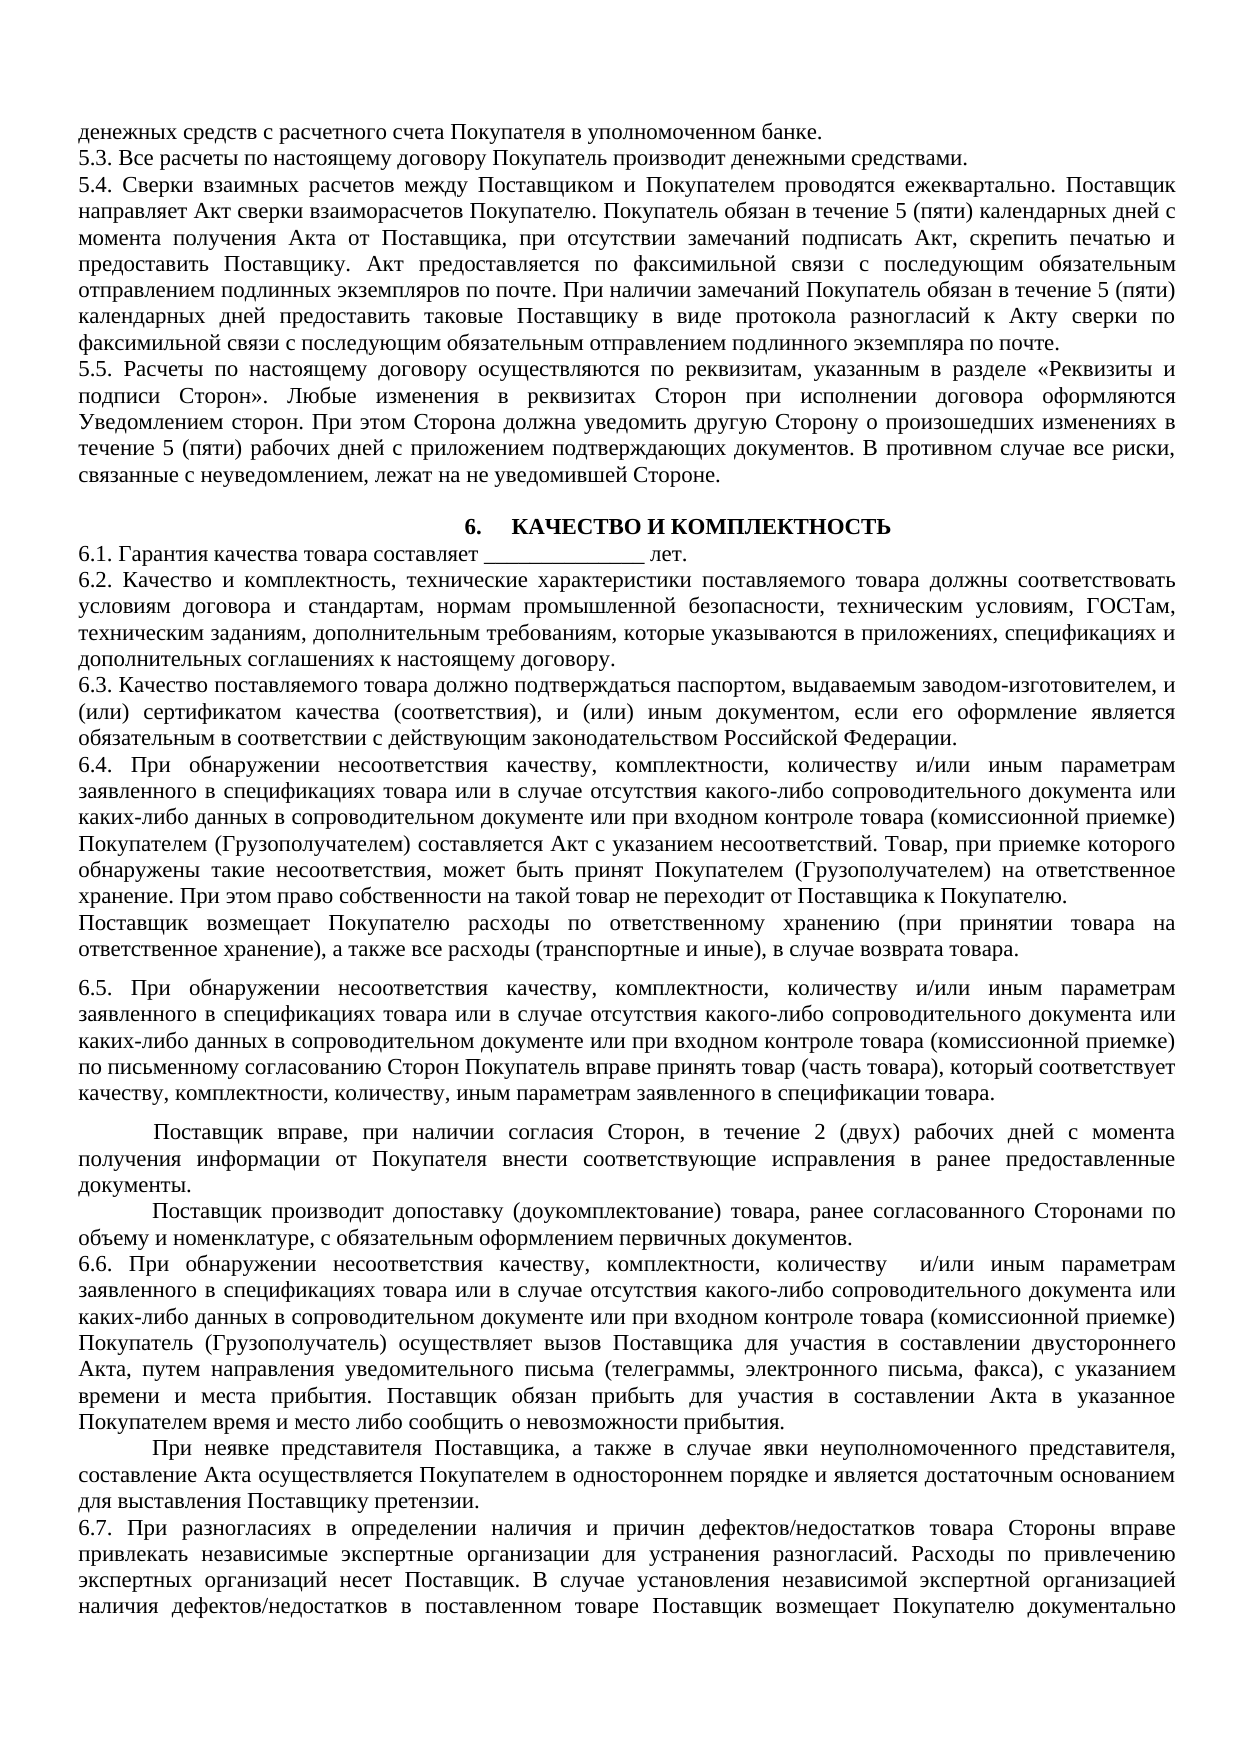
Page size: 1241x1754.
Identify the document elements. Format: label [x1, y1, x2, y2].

table_header [67, 118, 1189, 1619]
